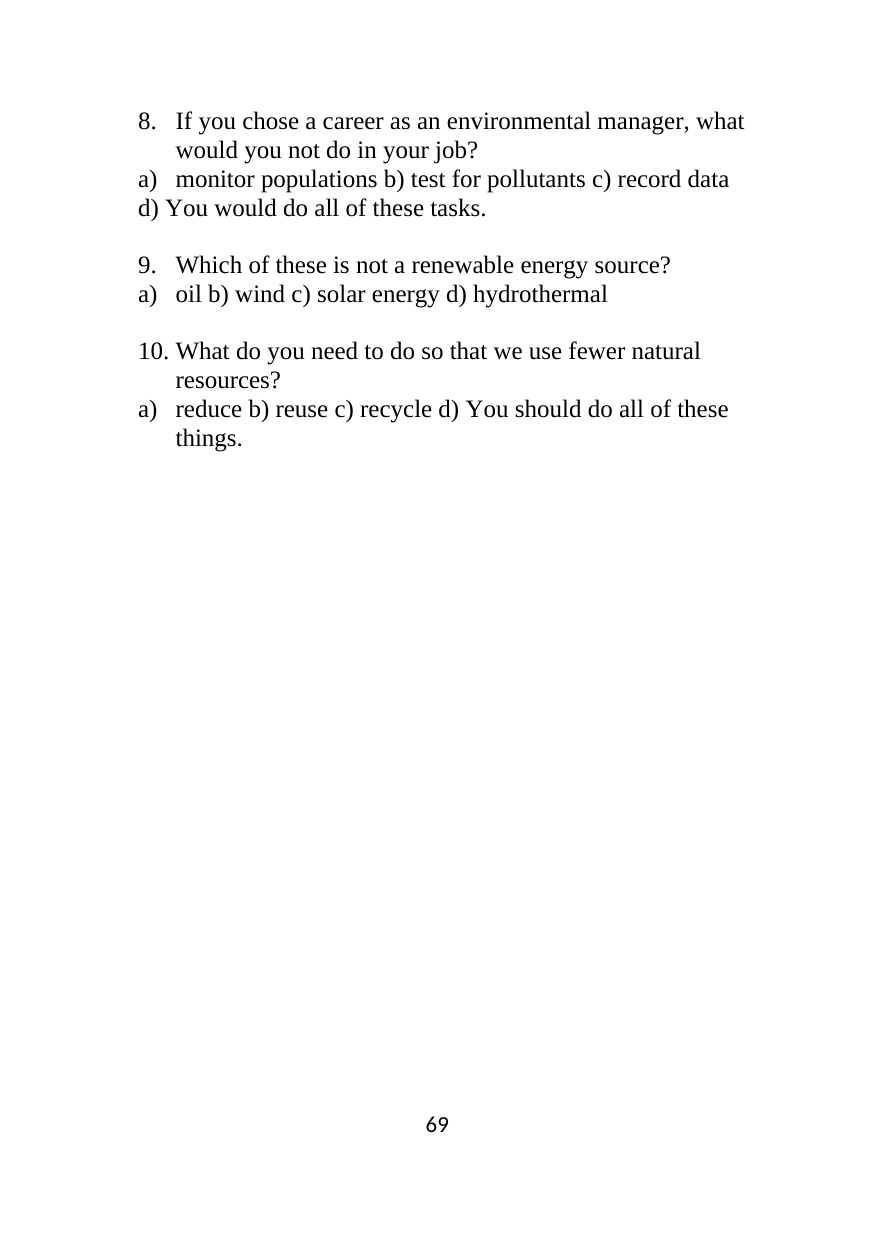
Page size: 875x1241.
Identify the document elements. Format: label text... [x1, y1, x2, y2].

list If you chose a career as an environmental manager, what would you not do in your job? [138, 106, 774, 164]
list reduce b) reuse c) recycle d) You should do all of these things. [138, 394, 774, 451]
list monitor populations b) test for pollutants c) record data [138, 164, 774, 193]
list Which of these is not a renewable energy source? [138, 250, 774, 279]
list What do you need to do so that we use fewer natural [138, 336, 774, 365]
list resources? [175, 365, 774, 394]
list oil b) wind c) solar energy d) hydrothermal [138, 279, 774, 308]
text d) You would do all of these tasks. [138, 193, 774, 221]
